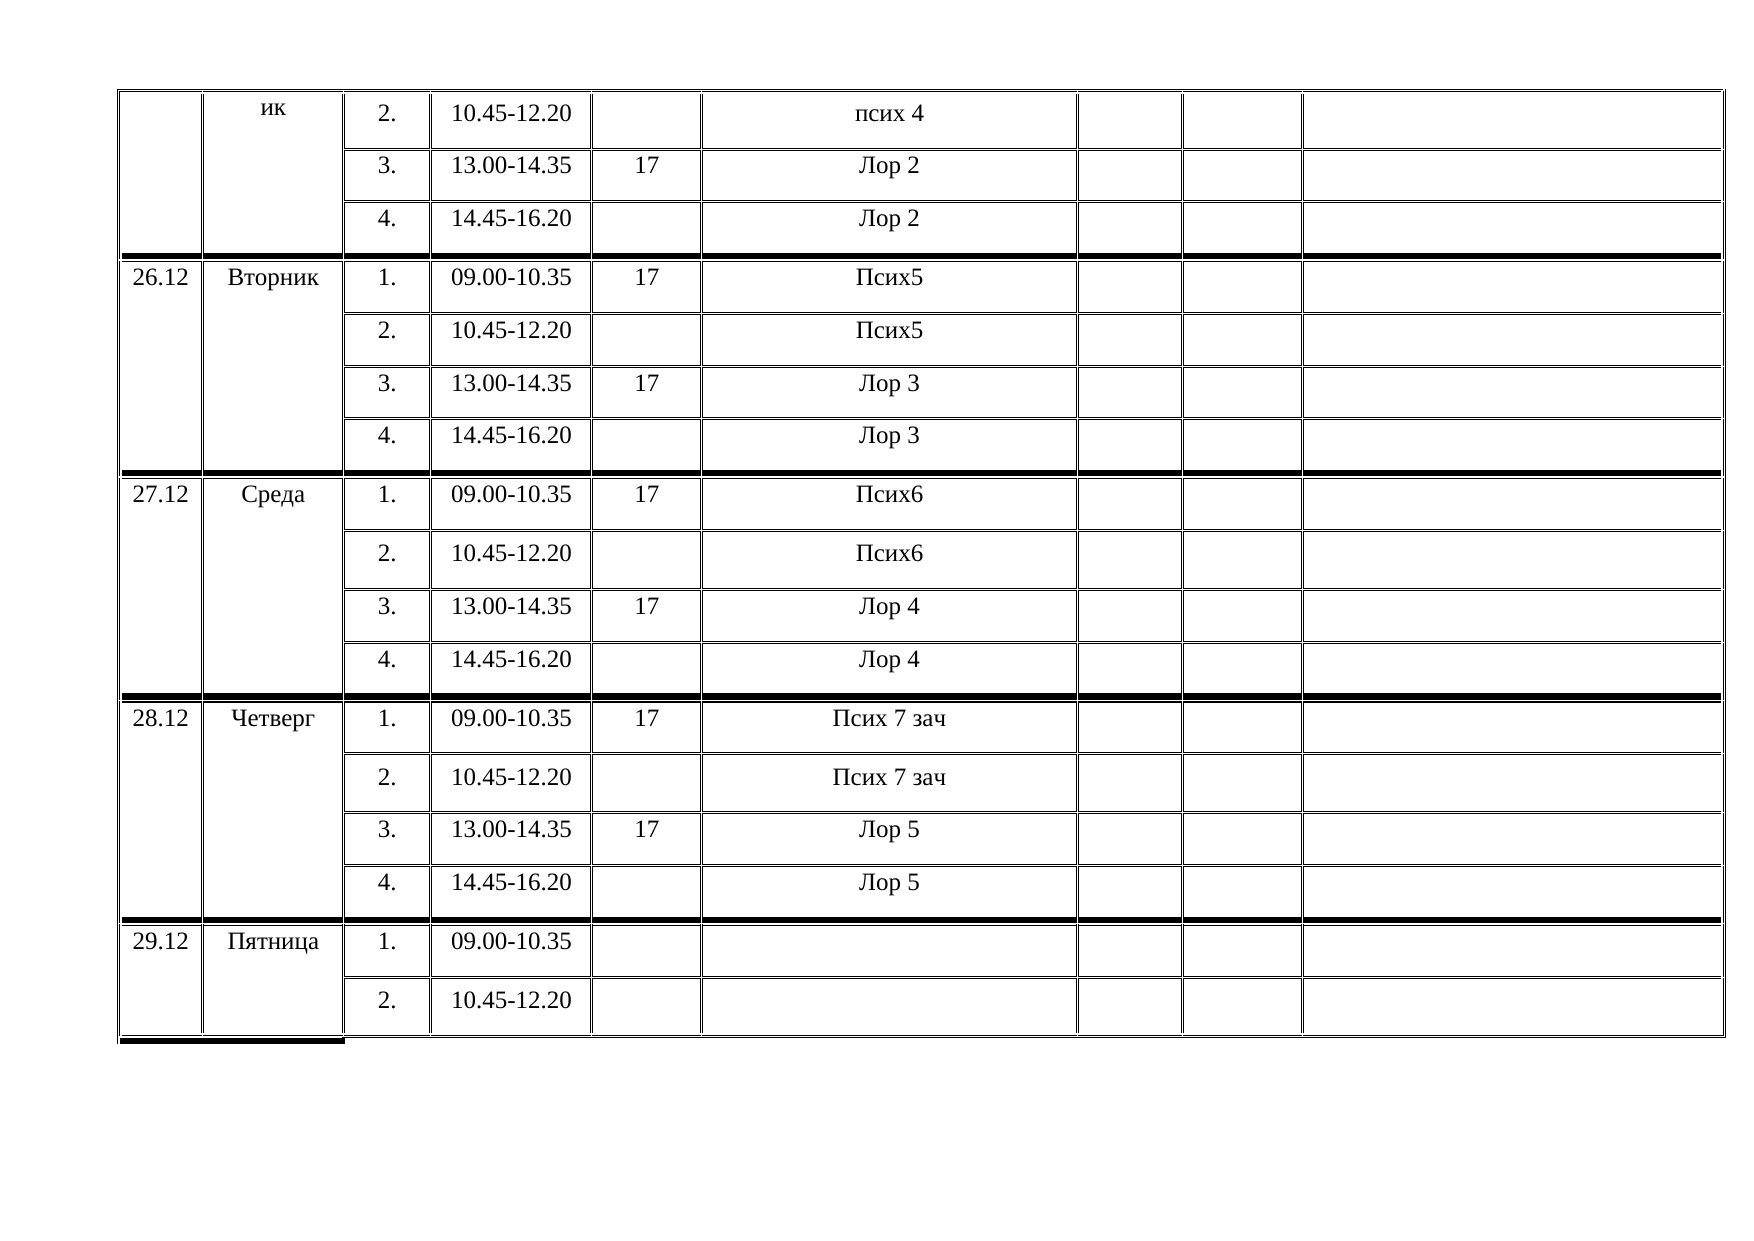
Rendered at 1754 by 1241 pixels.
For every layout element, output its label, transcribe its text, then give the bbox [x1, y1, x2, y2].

table_cell [593, 755, 700, 811]
table_cell 09.00-10.35 [432, 703, 590, 752]
table_cell 1. [345, 479, 429, 529]
table_cell [1079, 315, 1181, 364]
table_cell [1079, 151, 1181, 200]
table_cell 1. [345, 703, 429, 752]
table_cell 25.12 [120, 92, 202, 253]
table_cell [1079, 591, 1181, 641]
table_cell [1303, 89, 1724, 147]
table_cell 4. [345, 420, 429, 470]
table_cell [1304, 312, 1723, 364]
table_cell [593, 420, 700, 470]
table_cell [1304, 148, 1723, 200]
table_cell [701, 979, 1077, 1034]
table_cell 3. [345, 368, 429, 417]
table_cell [1077, 92, 1182, 147]
table_cell Лор 2 [703, 203, 1076, 253]
table_cell 13.00-14.35 [432, 368, 590, 417]
table_cell [1304, 365, 1723, 417]
table_cell 09.00-10.35 [432, 262, 590, 312]
table_cell [593, 867, 700, 917]
table_cell 4. [345, 644, 429, 693]
table_cell [1303, 253, 1724, 312]
table_cell Лор 3 [703, 420, 1076, 470]
table_cell [593, 532, 700, 588]
table_cell [1184, 926, 1301, 976]
table_cell 10.45-12.20 [430, 976, 592, 1034]
table_cell [1304, 641, 1723, 693]
table_cell [1184, 315, 1301, 364]
table_cell 14.45-16.20 [432, 867, 590, 917]
table_cell 27.12 [118, 470, 202, 693]
table_cell 13.00-14.35 [432, 591, 590, 641]
table_cell 09.00-10.35 [432, 479, 590, 529]
table_cell [1184, 532, 1301, 588]
table_cell 4. [345, 203, 429, 253]
table_cell [1184, 479, 1301, 529]
table_cell 2. [344, 92, 430, 147]
table_cell 17 [593, 368, 700, 417]
table_cell [592, 979, 701, 1034]
table_cell [1303, 752, 1724, 811]
table_cell 2. [345, 532, 429, 588]
table_cell [1184, 703, 1301, 752]
table_cell 29.12 [118, 917, 202, 1034]
table_cell [593, 926, 700, 976]
table_cell Лор 2 [703, 151, 1076, 200]
table_cell [1303, 693, 1724, 752]
table_cell Псих5 [703, 262, 1076, 312]
table_cell [593, 315, 700, 364]
table_cell [1079, 755, 1181, 811]
table_cell [593, 203, 700, 253]
table_cell 28.12 [118, 693, 202, 917]
table_cell [1184, 867, 1301, 917]
table_cell Псих6 [703, 479, 1076, 529]
table_cell Лор 4 [703, 591, 1076, 641]
table_cell [1079, 703, 1181, 752]
table_cell [1183, 90, 1303, 147]
table_cell Псих5 [703, 315, 1076, 364]
table_cell Лор 5 [703, 814, 1076, 864]
table_cell Лор 5 [703, 867, 1076, 917]
table_cell 10.45-12.20 [432, 532, 590, 588]
table_cell 17 [593, 703, 700, 752]
table_cell 1. [345, 926, 429, 976]
table_cell 10.45-12.20 [432, 755, 590, 811]
table_cell [1303, 917, 1724, 976]
table_cell [1079, 262, 1181, 312]
table_cell 17 [593, 814, 700, 864]
table_cell [1184, 591, 1301, 641]
table_cell [1079, 867, 1181, 917]
table_cell [1079, 203, 1181, 253]
table_cell 14.45-16.20 [432, 420, 590, 470]
table_cell 2. [344, 979, 430, 1034]
table_cell Псих 7 зач [703, 703, 1076, 752]
table_cell 10.45-12.20 [432, 315, 590, 364]
table_cell [592, 92, 701, 147]
table_cell 3. [345, 814, 429, 864]
table_cell Псих6 [703, 532, 1076, 588]
table_cell [1303, 976, 1723, 1034]
table_cell Псих 7 зач [703, 755, 1076, 811]
table_cell [1079, 420, 1181, 470]
table_cell [1079, 814, 1181, 864]
table_cell [593, 644, 700, 693]
table_cell [1079, 368, 1181, 417]
table_cell 09.00-10.35 [432, 926, 590, 976]
table_cell [1184, 262, 1301, 312]
table_cell 1. [345, 262, 429, 312]
table_cell [1303, 588, 1724, 641]
table_cell [1303, 417, 1724, 470]
table_cell Лор 3 [703, 368, 1076, 417]
table_cell псих 4 [701, 92, 1077, 147]
table_cell [703, 926, 1076, 976]
table_cell [1303, 470, 1724, 529]
table_cell Среда [204, 479, 342, 693]
table_cell 3. [345, 151, 429, 200]
table_cell 2. [345, 315, 429, 364]
table_cell 17 [593, 479, 700, 529]
table_cell 13.00-14.35 [432, 814, 590, 864]
table_cell 17 [593, 151, 700, 200]
table_cell 10.45-12.20 [430, 90, 592, 147]
table_cell 17 [593, 591, 700, 641]
table_cell 17 [593, 262, 700, 312]
table_cell [1077, 979, 1182, 1034]
table_cell Лор 4 [703, 644, 1076, 693]
table_cell [1303, 864, 1724, 917]
table_cell 4. [345, 867, 429, 917]
table_cell [1184, 203, 1301, 253]
table_cell Понедельник [203, 90, 344, 253]
table_cell 3. [345, 591, 429, 641]
table_cell 14.45-16.20 [432, 203, 590, 253]
table_cell [1303, 811, 1724, 864]
table_cell [1184, 814, 1301, 864]
table_cell [1184, 151, 1301, 200]
table_cell Пятница [203, 917, 344, 1034]
table_cell 14.45-16.20 [432, 644, 590, 693]
table_cell [1303, 529, 1724, 588]
table_cell [1079, 644, 1181, 693]
table_cell [1184, 644, 1301, 693]
table_cell [1184, 755, 1301, 811]
table_cell 2. [345, 755, 429, 811]
table_cell [1303, 200, 1724, 253]
table_cell [1184, 368, 1301, 417]
table_cell [1183, 976, 1303, 1034]
table_cell 26.12 [118, 253, 202, 470]
table_cell Вторник [204, 262, 342, 470]
table_cell 13.00-14.35 [432, 151, 590, 200]
table_cell [1079, 926, 1181, 976]
table_cell [1079, 479, 1181, 529]
table_cell [1079, 532, 1181, 588]
table_cell Четверг [204, 703, 342, 917]
table_cell [1184, 420, 1301, 470]
